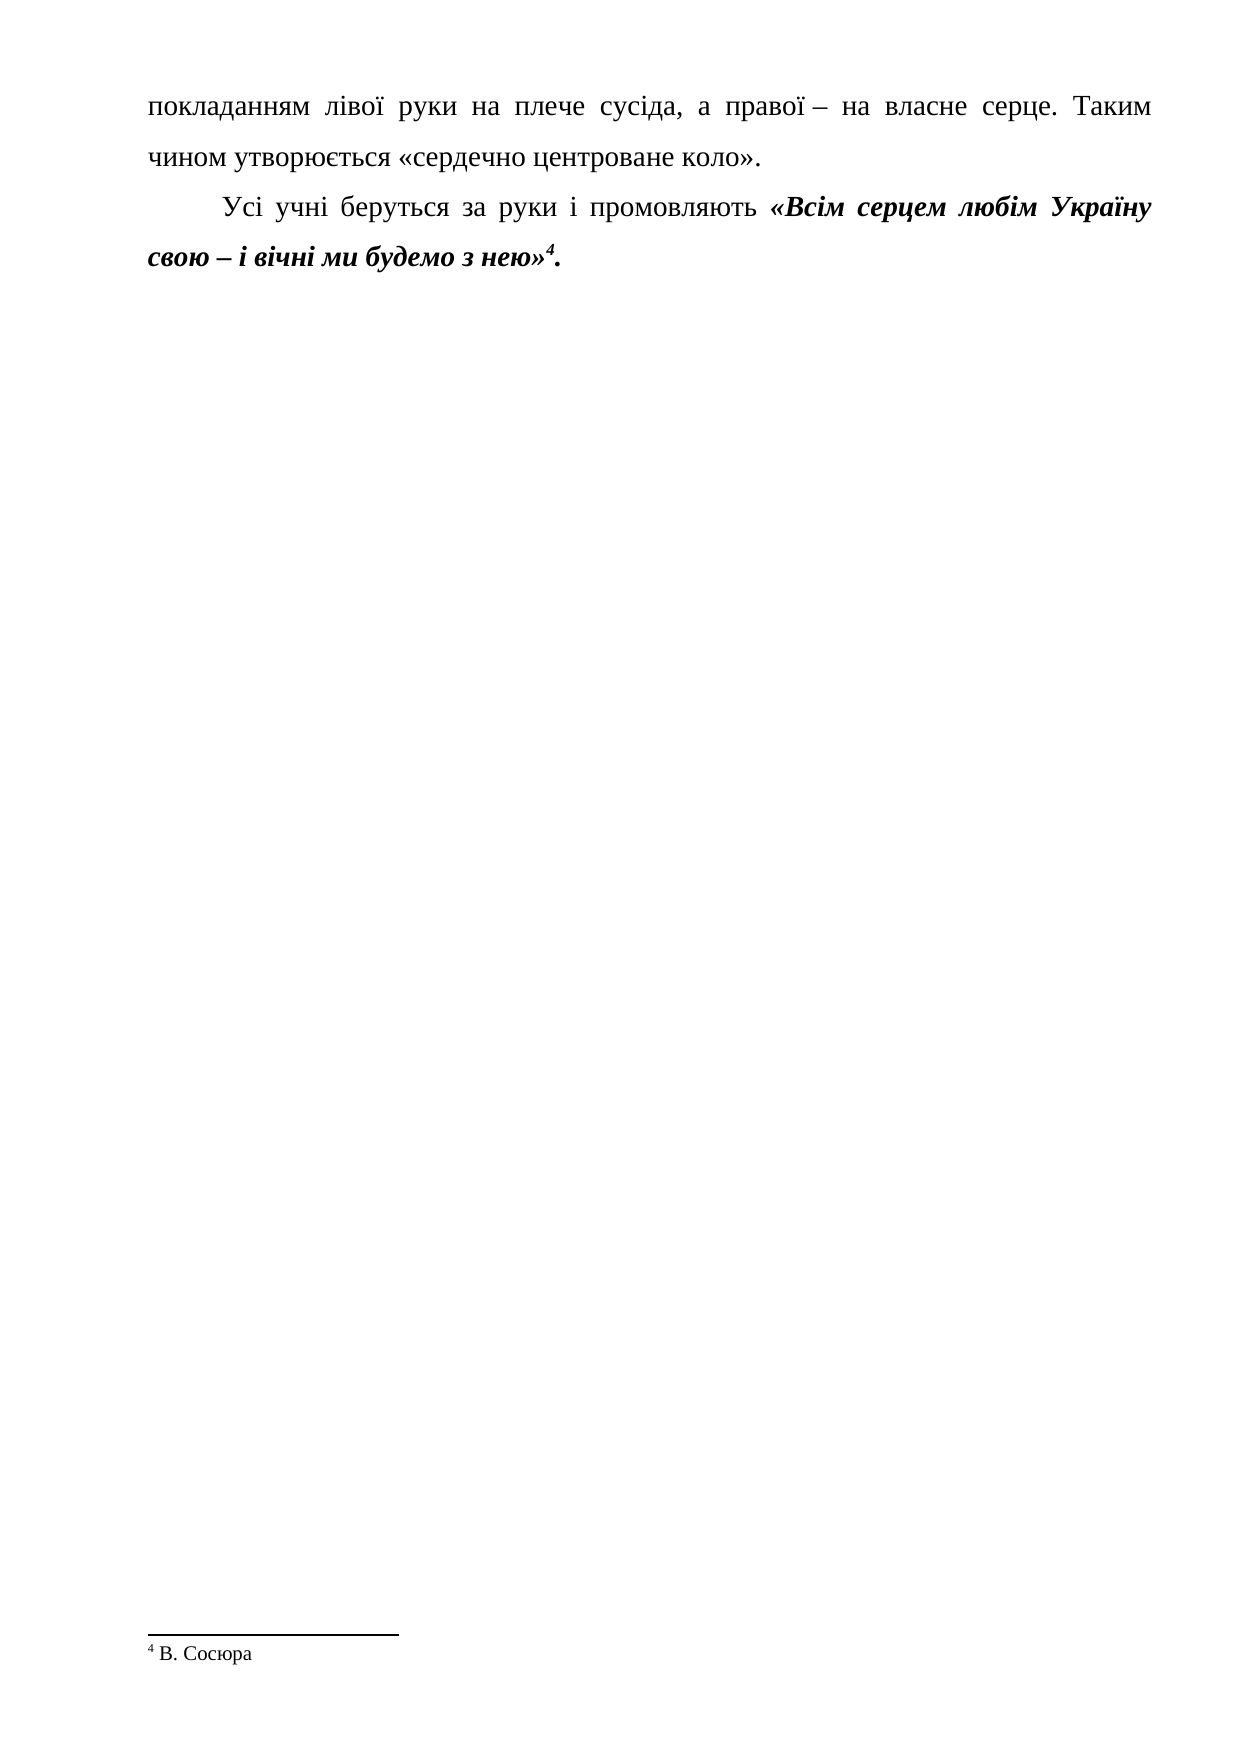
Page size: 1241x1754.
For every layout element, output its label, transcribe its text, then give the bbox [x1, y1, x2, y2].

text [148, 88, 1152, 172]
text Усі учні беруться за руки і промовляють «Всім серцем любім Україну свою – і вічні ми будемо з нею». [148, 189, 1152, 273]
